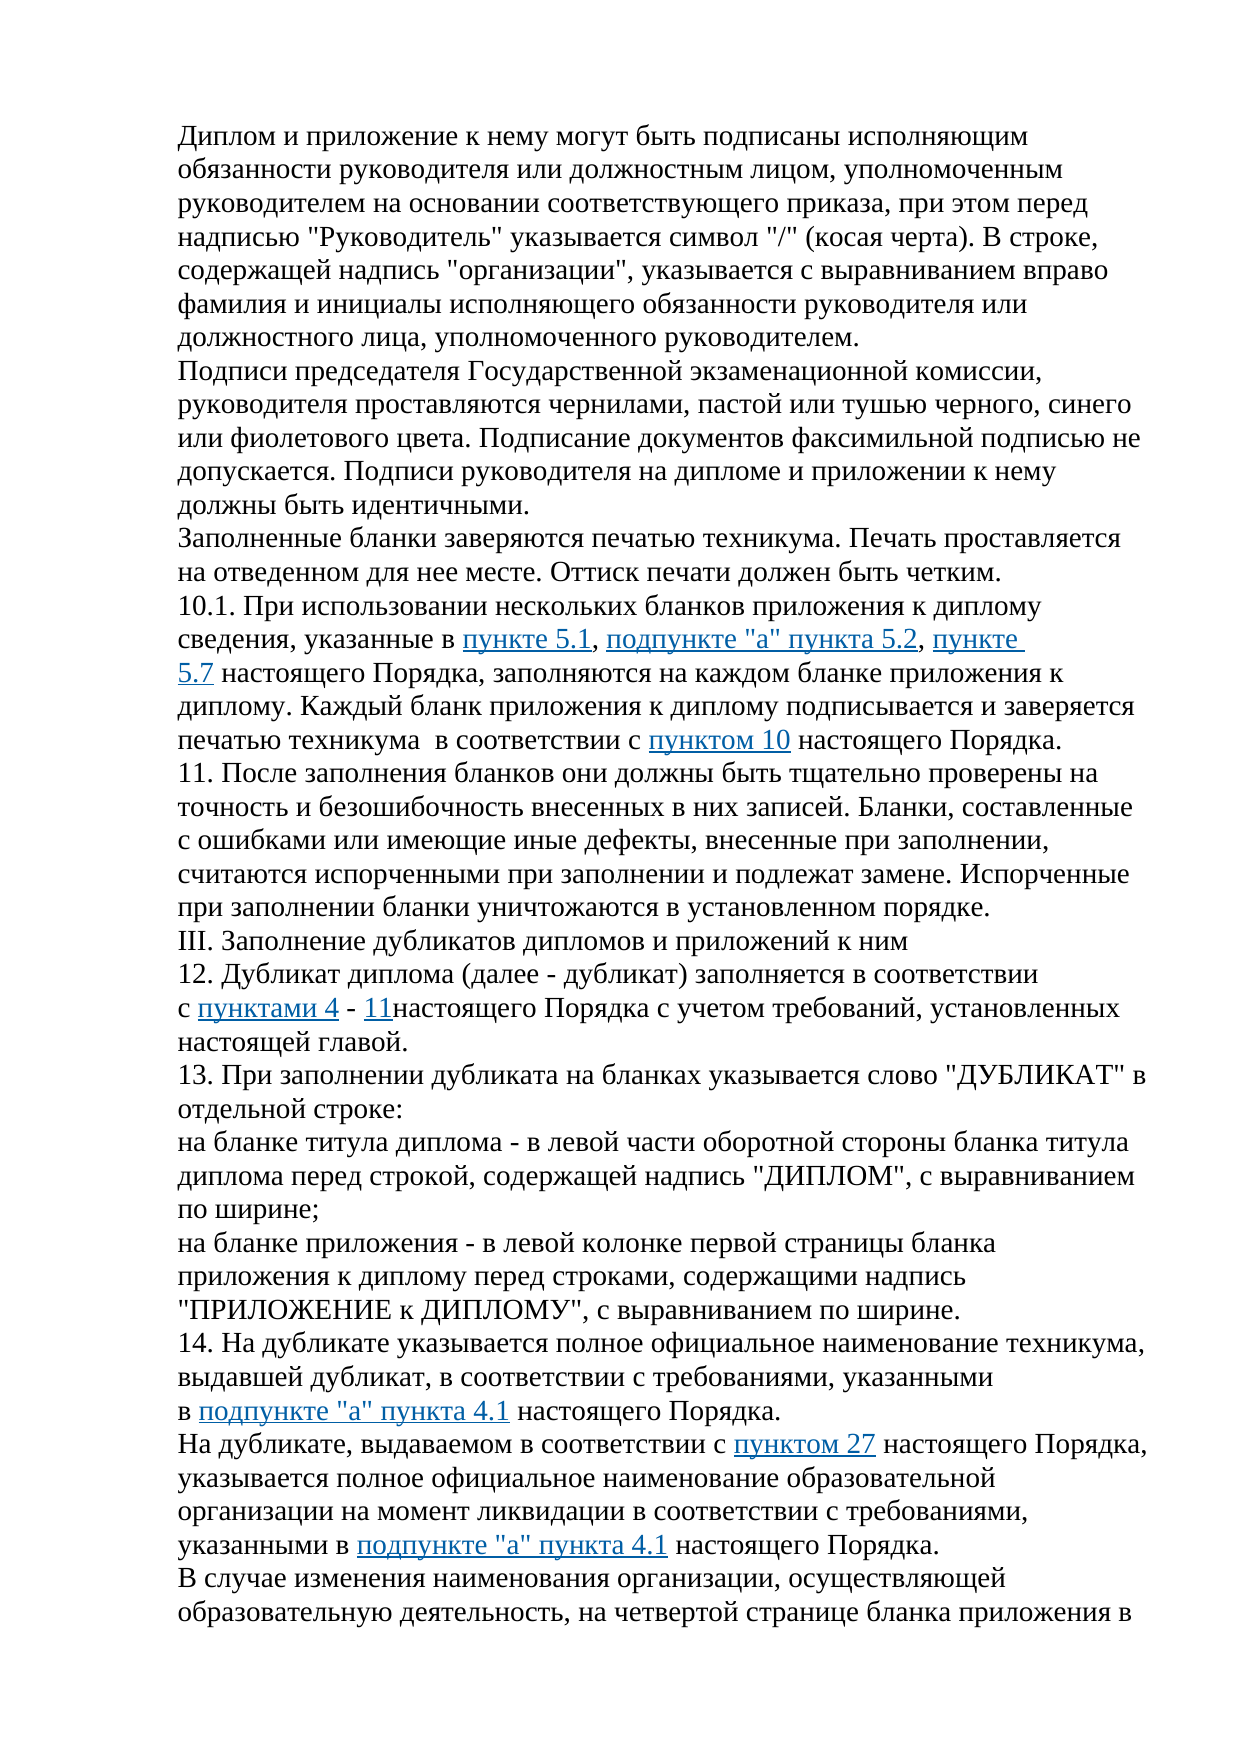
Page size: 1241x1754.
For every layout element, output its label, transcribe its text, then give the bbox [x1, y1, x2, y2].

text 11. После заполнения бланков они должны быть тщательно проверены на точность и безошибочность внесенных в них записей. Бланки, составленные с ошибками или имеющие иные дефекты, внесенные при заполнении, считаются испорченными при заполнении и подлежат замене. Испорченные при заполнении бланки уничтожаются в установленном порядке. [177, 755, 1152, 923]
text Заполненные бланки заверяются печатью техникума. Печать проставляется на отведенном для нее месте. Оттиск печати должен быть четким. [177, 521, 1152, 588]
text На дубликате, выдаваемом в соответствии с пунктом 27 настоящего Порядка, указывается полное официальное наименование образовательной организации на момент ликвидации в соответствии с требованиями, указанными в подпункте "а" пункта 4.1 настоящего Порядка. [177, 1426, 1152, 1560]
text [177, 1560, 1152, 1627]
text Подписи председателя Государственной экзаменационной комиссии, руководителя проставляются чернилами, пастой или тушью черного, синего или фиолетового цвета. Подписание документов факсимильной подписью не допускается. Подписи руководителя на дипломе и приложении к нему должны быть идентичными. [177, 353, 1152, 521]
text на бланке приложения - в левой колонке первой страницы бланка приложения к диплому перед строками, содержащими надпись "ПРИЛОЖЕНИЕ к ДИПЛОМУ", с выравниванием по ширине. [177, 1225, 1152, 1326]
text 13. При заполнении дубликата на бланках указывается слово "ДУБЛИКАТ" в отдельной строке: [177, 1057, 1152, 1124]
text на бланке титула диплома - в левой части оборотной стороны бланка титула диплома перед строкой, содержащей надпись "ДИПЛОМ", с выравниванием по ширине; [177, 1124, 1152, 1225]
text Диплом и приложение к нему могут быть подписаны исполняющим обязанности руководителя или должностным лицом, уполномоченным руководителем на основании соответствующего приказа, при этом перед надписью "Руководитель" указывается символ "/" (косая черта). В строке, содержащей надпись "организации", указывается с выравниванием вправо фамилия и инициалы исполняющего обязанности руководителя или должностного лица, уполномоченного руководителем. [177, 118, 1152, 353]
text 10.1. При использовании нескольких бланков приложения к диплому сведения, указанные в пункте 5.1, подпункте "а" пункта 5.2, пункте 5.7 настоящего Порядка, заполняются на каждом бланке приложения к диплому. Каждый бланк приложения к диплому подписывается и заверяется печатью техникума в соответствии с пунктом 10 настоящего Порядка. [177, 588, 1152, 755]
text III. Заполнение дубликатов дипломов и приложений к ним [177, 923, 1152, 957]
text 12. Дубликат диплома (далее - дубликат) заполняется в соответствии с пунктами 4 - 11настоящего Порядка с учетом требований, установленных настоящей главой. [177, 957, 1152, 1057]
text 14. На дубликате указывается полное официальное наименование техникума, выдавшей дубликат, в соответствии с требованиями, указанными в подпункте "а" пункта 4.1 настоящего Порядка. [177, 1326, 1152, 1426]
